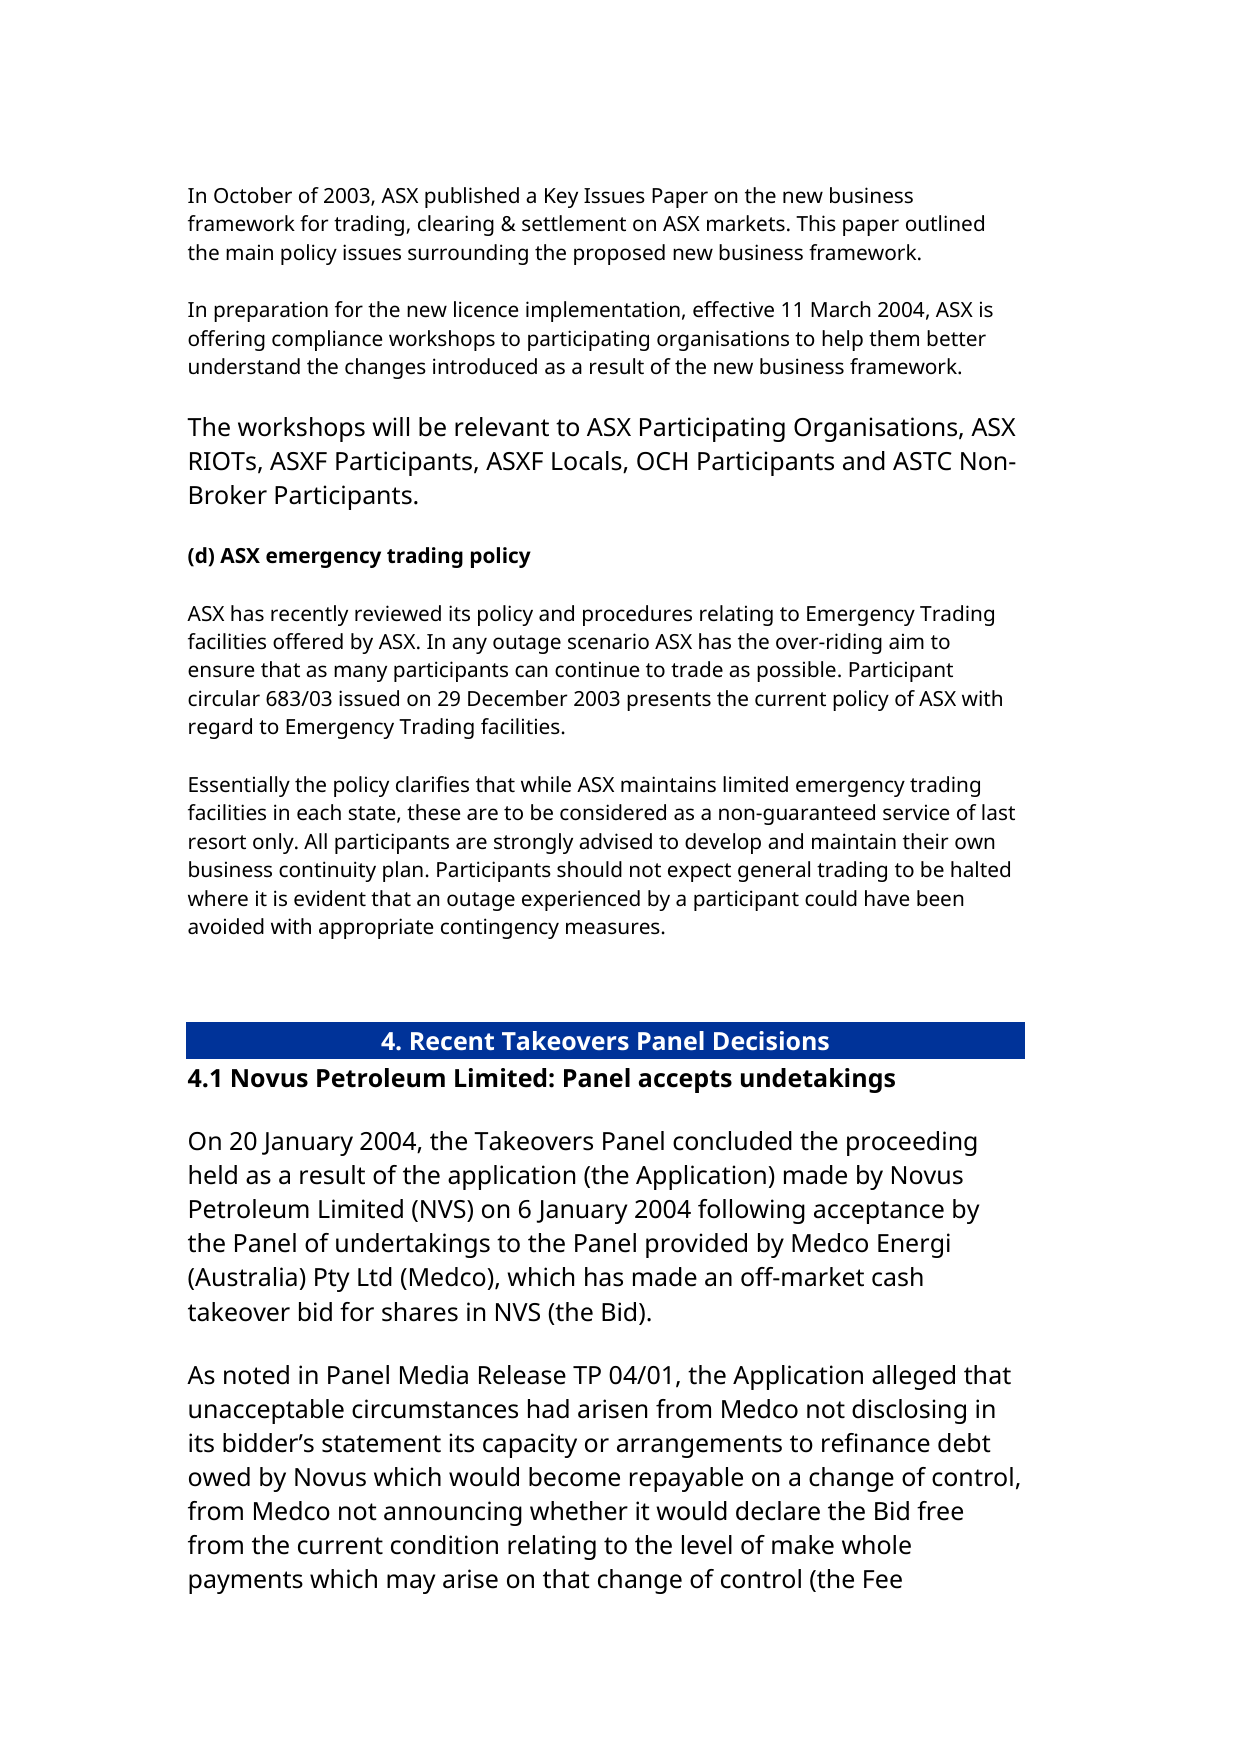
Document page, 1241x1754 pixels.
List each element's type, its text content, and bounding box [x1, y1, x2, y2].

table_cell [186, 1059, 1025, 1597]
table_cell 4. Recent Takeovers Panel Decisions [186, 1022, 1025, 1059]
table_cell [186, 150, 1025, 1022]
